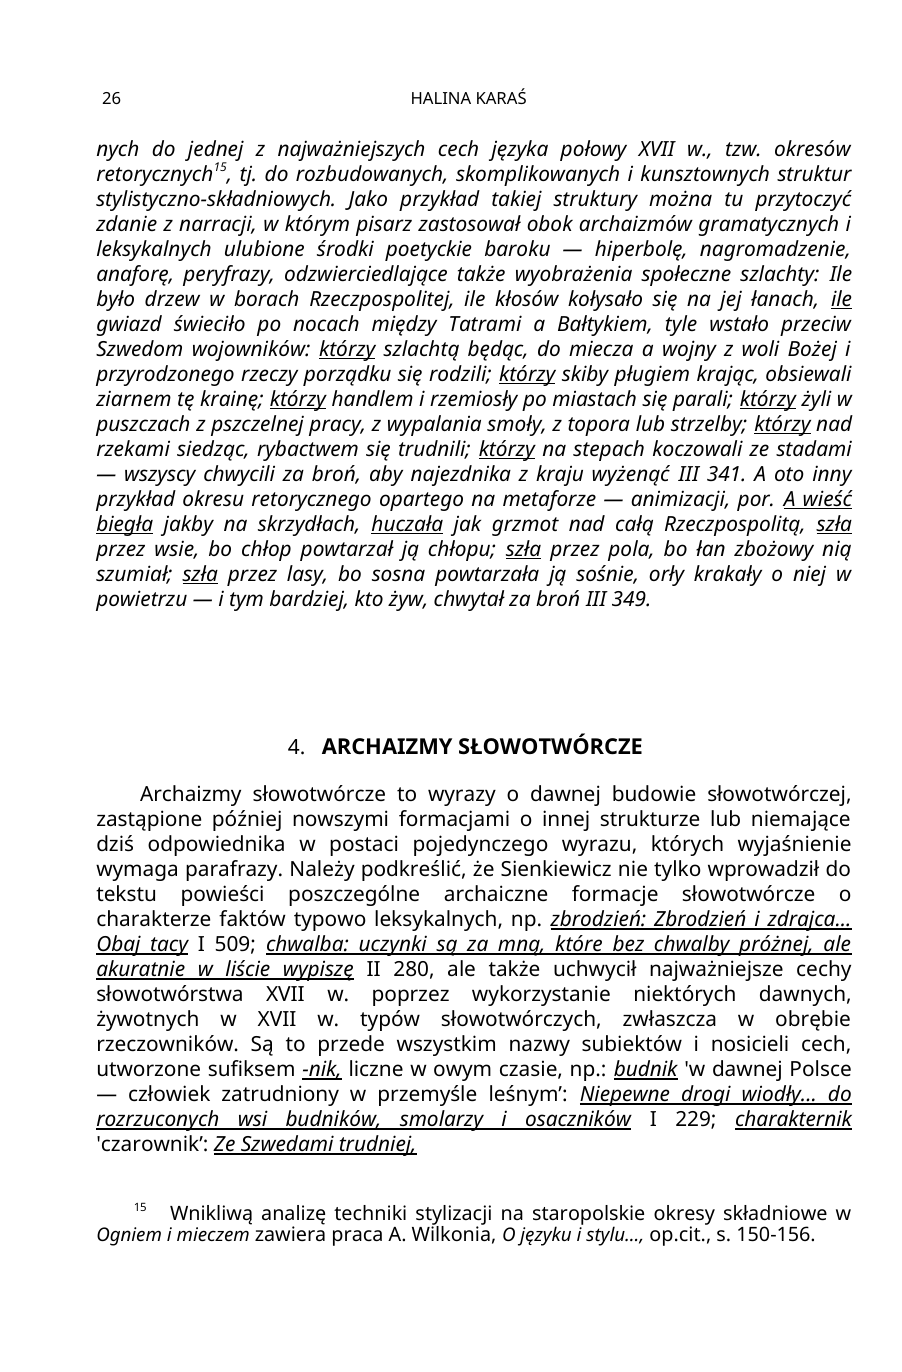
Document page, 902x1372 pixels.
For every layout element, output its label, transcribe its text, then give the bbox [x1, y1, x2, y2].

list ARCHAIZMY SŁOWOTWÓRCZE [288, 737, 852, 758]
text 15 Wnikliwą analizę techniki stylizacji na staropolskie okresy składniowe w Ogniem i mieczem zawiera praca A. Wilkonia, O języku i stylu..., op.cit., s. 150-156. [96, 1204, 852, 1246]
text HALINA KARAŚ [410, 91, 527, 107]
text Archaizmy słowotwórcze to wyrazy o dawnej budowie słowotwórczej, zastąpione później nowszymi formacjami o innej strukturze lub niemające dziś odpowiednika w postaci pojedynczego wyrazu, których wyjaśnienie wymaga parafrazy. Należy podkreślić, że Sienkiewicz nie tylko wprowadził do tekstu powieści poszczególne archaiczne formacje słowotwórcze o charakterze faktów typowo leksykalnych, np. zbrodzień: Zbrodzień i zdrajca... Obaj tacy I 509; chwalba: uczynki są za mną, które bez chwalby próżnej, ale akuratnie w liście wypiszę II 280, ale także uchwycił najważniejsze cechy słowotwórstwa XVII w. poprzez wykorzystanie niektórych dawnych, żywotnych w XVII w. typów słowotwórczych, zwłaszcza w obrębie rzeczowników. Są to przede wszystkim nazwy subiektów i nosicieli cech, utworzone sufiksem -nik, liczne w owym czasie, np.: budnik 'w dawnej Polsce — człowiek zatrudniony w przemyśle leśnym’: Niepewne drogi wiodły... do rozrzuconych wsi budników, smolarzy i osaczników I 229; charakternik 'czarownik’: Ze Szwedami trudniej, [96, 781, 852, 1156]
text 26 [102, 91, 121, 108]
text nych do jednej z najważniejszych cech języka połowy XVII w., tzw. okresów retorycznych15, tj. do rozbudowanych, skomplikowanych i kunsztownych struktur stylistyczno-składniowych. Jako przykład takiej struktury można tu przytoczyć zdanie z narracji, w którym pisarz zastosował obok archaizmów gramatycznych i leksykalnych ulubione środki poetyckie baroku — hiperbolę, nagromadzenie, anaforę, peryfrazy, odzwierciedlające także wyobrażenia społeczne szlachty: Ile było drzew w borach Rzeczpospolitej, ile kłosów kołysało się na jej łanach, ile gwiazd świeciło po nocach między Tatrami a Bałtykiem, tyle wstało przeciw Szwedom wojowników: którzy szlachtą będąc, do miecza a wojny z woli Bożej i przyrodzonego rzeczy porządku się rodzili; którzy skiby pługiem krając, obsiewali ziarnem tę krainę; którzy handlem i rzemiosły po miastach się parali; którzy żyli w puszczach z pszczelnej pracy, z wypalania smoły, z topora lub strzelby; którzy nad rzekami siedząc, rybactwem się trudnili; którzy na stepach koczowali ze stadami — wszyscy chwycili za broń, aby najezdnika z kraju wyżenąć III 341. A oto inny przykład okresu retorycznego opartego na metaforze — animizacji, por. A wieść biegła jakby na skrzydłach, huczała jak grzmot nad całą Rzeczpospolitą, szła przez wsie, bo chłop powtarzał ją chłopu; szła przez pola, bo łan zbożowy nią szumiał; szła przez lasy, bo sosna powtarzała ją sośnie, orły krakały o niej w powietrzu — i tym bardziej, kto żyw, chwytał za broń III 349. [96, 136, 852, 611]
